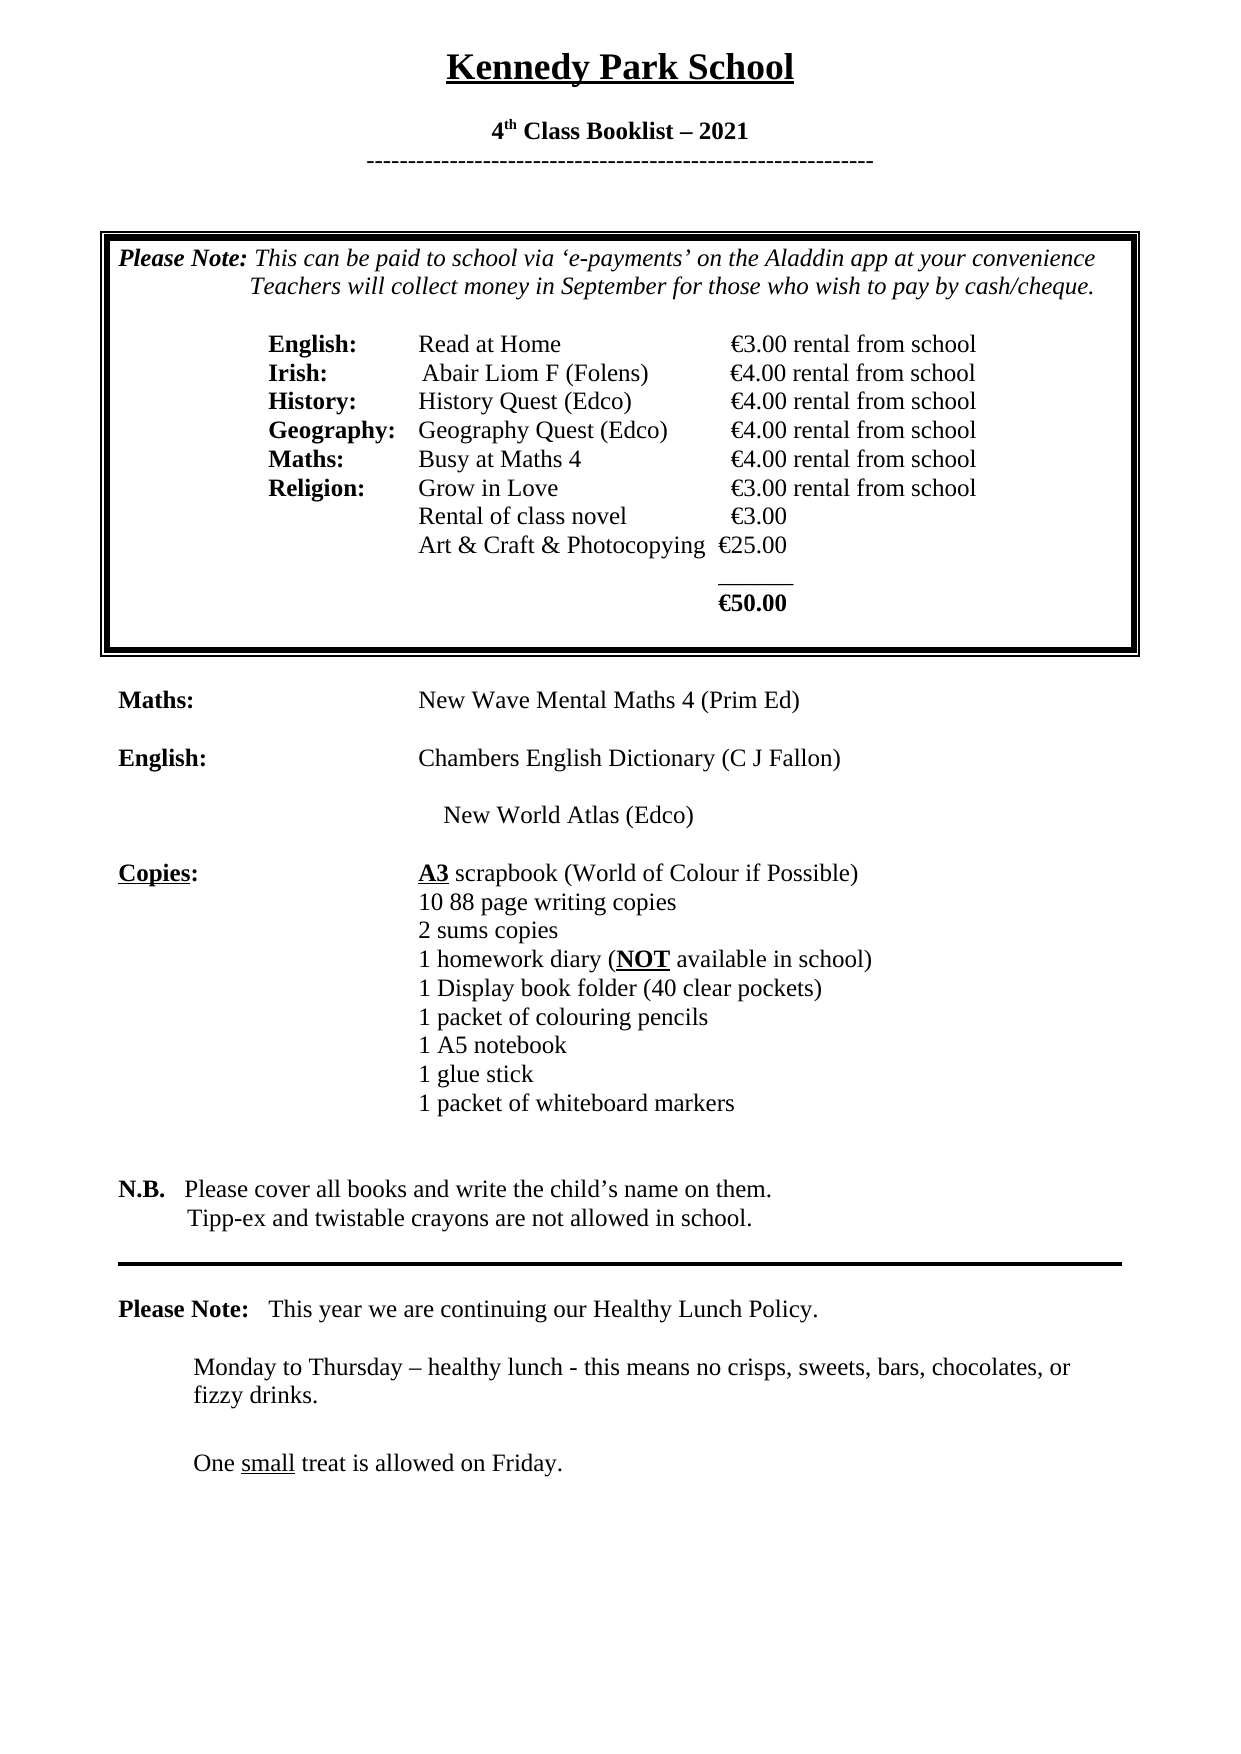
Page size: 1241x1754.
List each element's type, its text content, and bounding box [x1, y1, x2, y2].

text 4th Class Booklist – 2021 [118, 116, 1122, 145]
text 1 homework diary (NOT available in school) [118, 944, 1122, 973]
text Please Note: This year we are continuing our Healthy Lunch Policy. [118, 1294, 1122, 1323]
text 10 88 page writing copies [343, 887, 1122, 915]
text Maths: Busy at Maths 4 €4.00 rental from school [118, 444, 1122, 473]
text Maths: New Wave Mental Maths 4 (Prim Ed) [118, 685, 1122, 714]
text Please Note: This can be paid to school via ‘e-payments’ on the Aladdin app at your convenience [110, 241, 1131, 271]
text N.B. Please cover all books and write the child’s name on them. [118, 1174, 1122, 1203]
text 1 glue stick [118, 1059, 1122, 1088]
text Irish: Abair Liom F (Folens) €4.00 rental from school [118, 358, 1122, 386]
text 1 A5 notebook [118, 1030, 1122, 1059]
text 2 sums copies [118, 915, 1122, 944]
text History: History Quest (Edco) €4.00 rental from school [118, 386, 1122, 415]
text Geography: Geography Quest (Edco) €4.00 rental from school [118, 415, 1122, 444]
subtitle One small treat is allowed on Friday. [193, 1448, 1122, 1476]
text 1 packet of whiteboard markers [118, 1088, 1122, 1117]
text 1 packet of colouring pencils [118, 1002, 1122, 1030]
text Teachers will collect money in September for those who wish to pay by cash/cheque. [118, 271, 1122, 300]
text New World Atlas (Edco) [118, 800, 1122, 829]
text Copies: A3 scrapbook (World of Colour if Possible) [118, 858, 1122, 887]
text ------------------------------------------------------------- [118, 145, 1122, 174]
text ______ [118, 559, 1122, 588]
subtitle Monday to Thursday – healthy lunch - this means no crisps, sweets, bars, chocolates, or fizzy drinks. [193, 1352, 1122, 1409]
text English: Read at Home €3.00 rental from school [118, 329, 1122, 358]
text English: Chambers English Dictionary (C J Fallon) [118, 743, 1122, 772]
text Art & Craft & Photocopying €25.00 [118, 530, 1122, 559]
text Religion: Grow in Love €3.00 rental from school [118, 473, 1122, 501]
text €50.00 [118, 588, 1122, 616]
text Kennedy Park School [118, 44, 1122, 87]
text 1 Display book folder (40 clear pockets) [118, 973, 1122, 1002]
text Rental of class novel €3.00 [118, 501, 1122, 530]
text Tipp-ex and twistable crayons are not allowed in school. [118, 1203, 1122, 1232]
